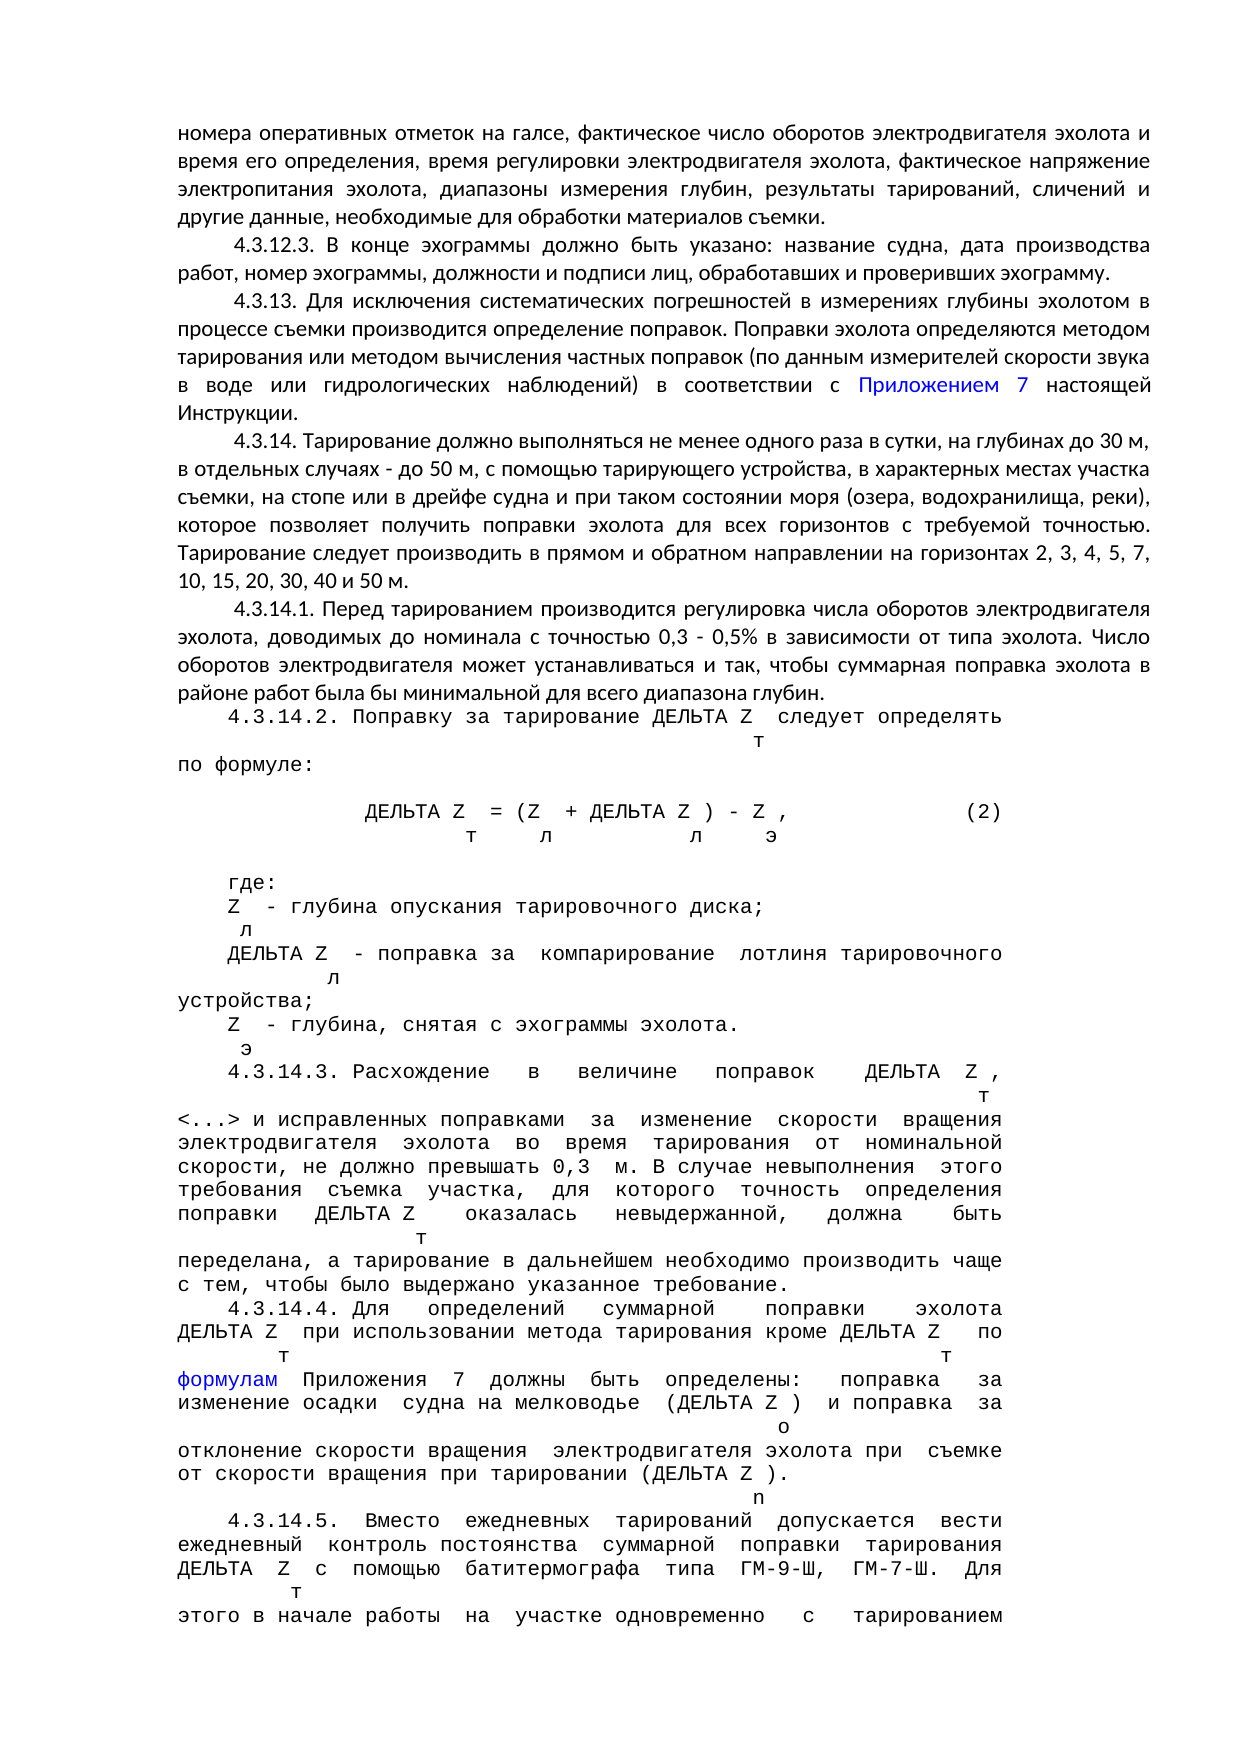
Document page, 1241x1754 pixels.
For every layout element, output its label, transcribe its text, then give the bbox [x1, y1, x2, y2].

text Z - глубина, снятая с эхограммы эхолота. [177, 1014, 1152, 1038]
text <...> и исправленных поправками за изменение скорости вращения [177, 1108, 1152, 1132]
text где: [177, 872, 1152, 896]
text ежедневный контроль постоянства суммарной поправки тарирования [177, 1534, 1152, 1558]
text э [177, 1038, 1152, 1061]
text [177, 118, 1152, 230]
text т л л э [177, 825, 1152, 848]
text формулам Приложения 7 должны быть определены: поправка за [177, 1369, 1152, 1392]
text с тем, чтобы было выдержано указанное требование. [177, 1274, 1152, 1298]
text Z - глубина опускания тарировочного диска; [177, 896, 1152, 919]
text 4.3.14.4. Для определений суммарной поправки эхолота [177, 1298, 1152, 1321]
text электродвигателя эхолота во время тарирования от номинальной [177, 1132, 1152, 1156]
text о [177, 1416, 1152, 1439]
text устройства; [177, 990, 1152, 1014]
text скорости, не должно превышать 0,3 м. В случае невыполнения этого [177, 1156, 1152, 1179]
text т [177, 730, 1152, 754]
text л [177, 967, 1152, 990]
text 4.3.14.1. Перед тарированием производится регулировка числа оборотов электродвигателя эхолота, доводимых до номинала с точностью 0,3 - 0,5% в зависимости от типа эхолота. Число оборотов электродвигателя может устанавливаться и так, чтобы суммарная поправка эхолота в районе работ была бы минимальной для всего диапазона глубин. [177, 594, 1152, 707]
text ДЕЛЬТА Z = (Z + ДЕЛЬТА Z ) - Z , (2) [177, 801, 1152, 825]
text 4.3.12.3. В конце эхограммы должно быть указано: название судна, дата производства работ, номер эхограммы, должности и подписи лиц, обработавших и проверивших эхограмму. [177, 230, 1152, 286]
text поправки ДЕЛЬТА Z оказалась невыдержанной, должна быть [177, 1203, 1152, 1227]
text т [177, 1085, 1152, 1108]
text л [177, 919, 1152, 943]
text n [177, 1487, 1152, 1511]
text изменение осадки судна на мелководье (ДЕЛЬТА Z ) и поправка за [177, 1392, 1152, 1416]
text от скорости вращения при тарировании (ДЕЛЬТА Z ). [177, 1463, 1152, 1487]
text отклонение скорости вращения электродвигателя эхолота при съемке [177, 1439, 1152, 1463]
text переделана, а тарирование в дальнейшем необходимо производить чаще [177, 1250, 1152, 1274]
text по формуле: [177, 754, 1152, 777]
text т [177, 1227, 1152, 1250]
text 4.3.14.3. Расхождение в величине поправок ДЕЛЬТА Z , [177, 1061, 1152, 1085]
text ДЕЛЬТА Z при использовании метода тарирования кроме ДЕЛЬТА Z по [177, 1321, 1152, 1345]
text требования съемка участка, для которого точность определения [177, 1179, 1152, 1203]
text 4.3.14.2. Поправку за тарирование ДЕЛЬТА Z следует определять [177, 707, 1152, 730]
text 4.3.14. Тарирование должно выполняться не менее одного раза в сутки, на глубинах до 30 м, в отдельных случаях - до 50 м, с помощью тарирующего устройства, в характерных местах участка съемки, на стопе или в дрейфе судна и при таком состоянии моря (озера, водохранилища, реки), которое позволяет получить поправки эхолота для всех горизонтов с требуемой точностью. Тарирование следует производить в прямом и обратном направлении на горизонтах 2, 3, 4, 5, 7, 10, 15, 20, 30, 40 и 50 м. [177, 426, 1152, 594]
text этого в начале работы на участке одновременно с тарированием [177, 1605, 1152, 1629]
text ДЕЛЬТА Z - поправка за компарирование лотлиня тарировочного [177, 943, 1152, 967]
text т т [177, 1345, 1152, 1369]
text 4.3.14.5. Вместо ежедневных тарирований допускается вести [177, 1511, 1152, 1534]
text ДЕЛЬТА Z с помощью батитермографа типа ГМ-9-Ш, ГМ-7-Ш. Для [177, 1558, 1152, 1581]
text 4.3.13. Для исключения систематических погрешностей в измерениях глубины эхолотом в процессе съемки производится определение поправок. Поправки эхолота определяются методом тарирования или методом вычисления частных поправок (по данным измерителей скорости звука в воде или гидрологических наблюдений) в соответствии с Приложением 7 настоящей Инструкции. [177, 286, 1152, 426]
text т [177, 1581, 1152, 1605]
